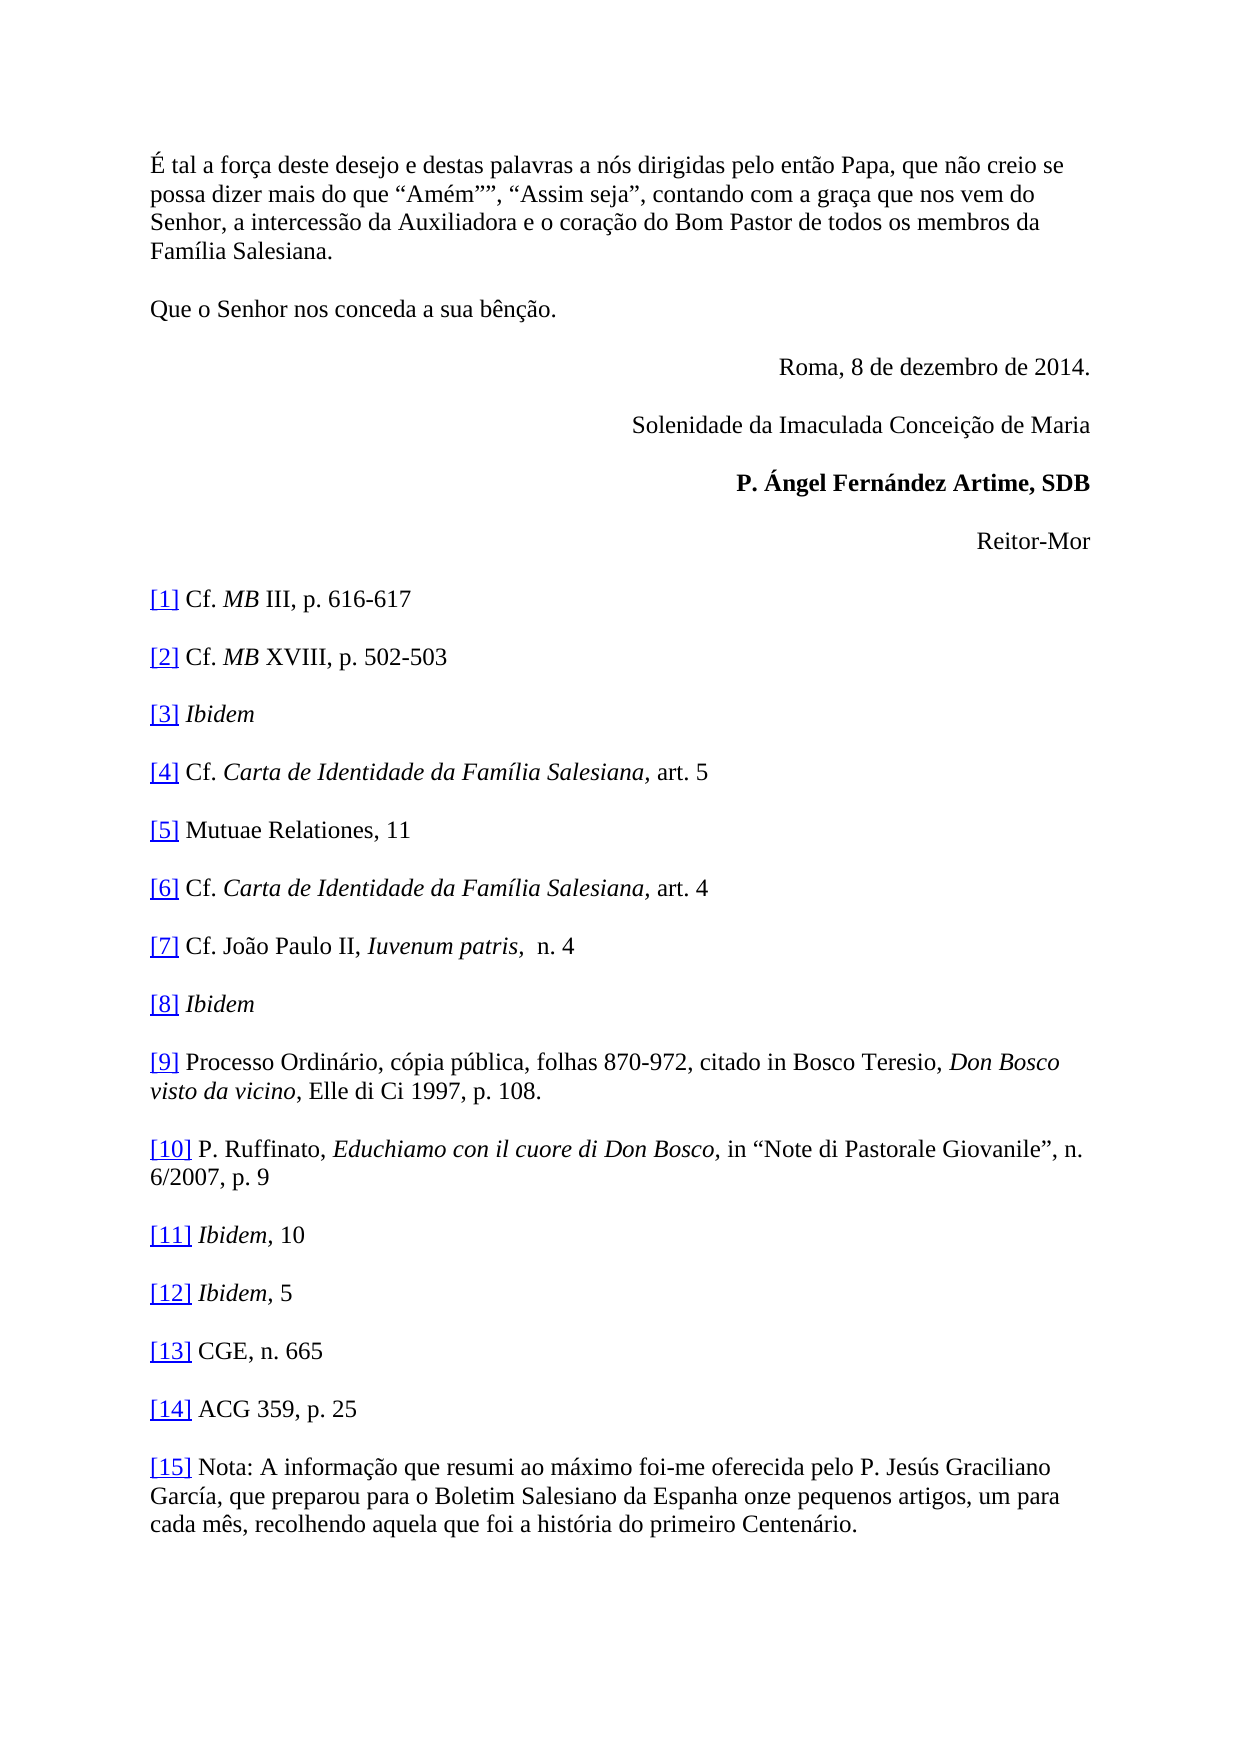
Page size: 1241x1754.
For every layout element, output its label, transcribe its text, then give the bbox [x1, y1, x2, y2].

text É tal a força deste desejo e destas palavras a nós dirigidas pelo então Papa, que não creio se possa dizer mais do que “Amém””, “Assim seja”, contando com a graça que nos vem do Senhor, a intercessão da Auxiliadora e o coração do Bom Pastor de todos os membros da Família Salesiana. [150, 150, 1090, 265]
text [15] Nota: A informação que resumi ao máximo foi-me oferecida pelo P. Jesús Graciliano García, que preparou para o Boletim Salesiano da Espanha onze pequenos artigos, um para cada mês, recolhendo aquela que foi a história do primeiro Centenário. [150, 1452, 1090, 1538]
text Roma, 8 de dezembro de 2014. [150, 352, 1090, 381]
text [11] Ibidem, 10 [150, 1220, 1090, 1249]
text [13] CGE, n. 665 [150, 1336, 1090, 1365]
text Que o Senhor nos conceda a sua bênção. [150, 294, 1090, 323]
text [2] Cf. MB XVIII, p. 502-503 [150, 642, 1090, 670]
text [8] Ibidem [150, 989, 1090, 1018]
text Reitor-Mor [150, 526, 1090, 554]
text [6] Cf. Carta de Identidade da Família Salesiana, art. 4 [150, 873, 1090, 902]
text [9] Processo Ordinário, cópia pública, folhas 870-972, citado in Bosco Teresio, Don Bosco visto da vicino, Elle di Ci 1997, p. 108. [150, 1047, 1090, 1104]
text P. Ángel Fernández Artime, SDB [150, 468, 1090, 497]
text [14] ACG 359, p. 25 [150, 1394, 1090, 1423]
text [7] Cf. João Paulo II, Iuvenum patris, n. 4 [150, 931, 1090, 960]
text Solenidade da Imaculada Conceição de Maria [150, 410, 1090, 439]
text [1] Cf. MB III, p. 616-617 [150, 584, 1090, 612]
text [4] Cf. Carta de Identidade da Família Salesiana, art. 5 [150, 757, 1090, 786]
text [3] Ibidem [150, 699, 1090, 728]
text [10] P. Ruffinato, Educhiamo con il cuore di Don Bosco, in “Note di Pastorale Giovanile”, n. 6/2007, p. 9 [150, 1134, 1090, 1191]
text [12] Ibidem, 5 [150, 1278, 1090, 1307]
text [5] Mutuae Relationes, 11 [150, 815, 1090, 844]
